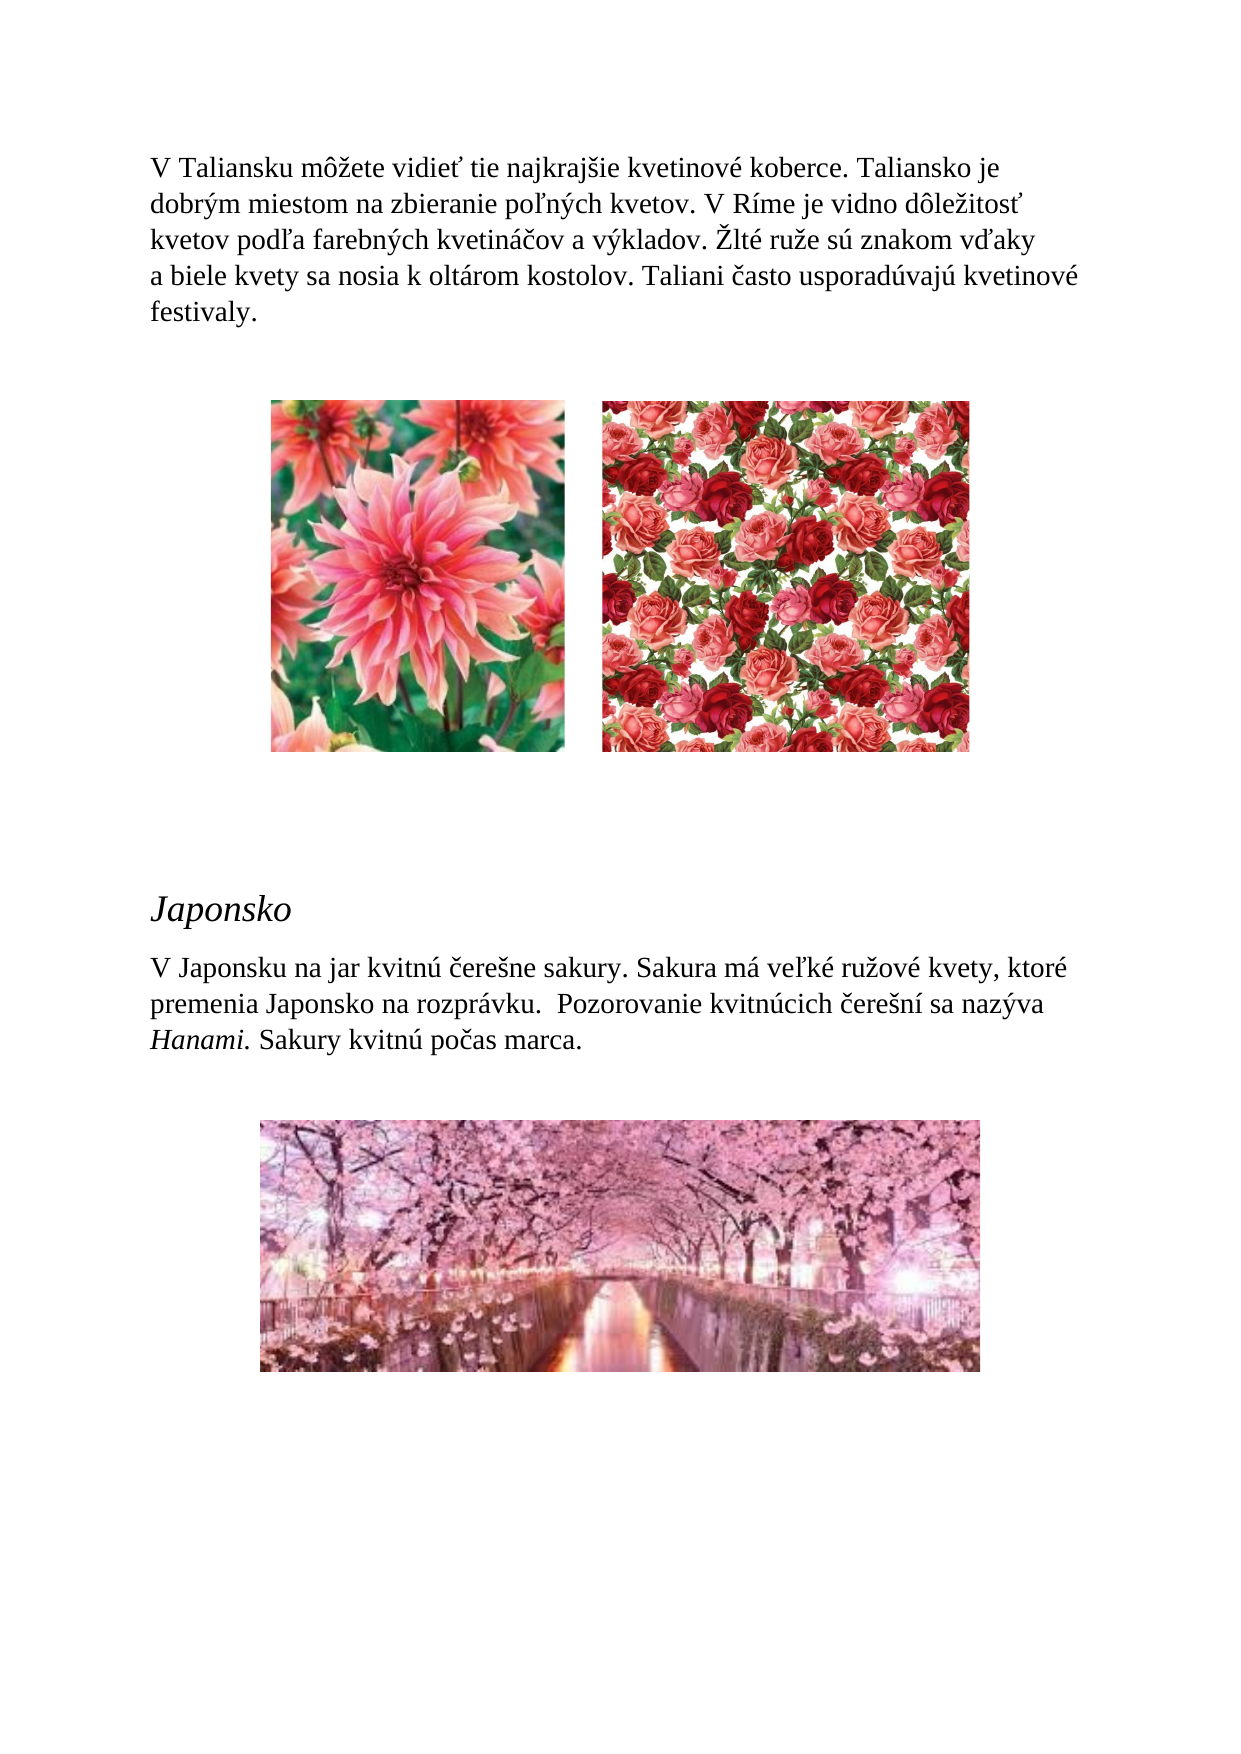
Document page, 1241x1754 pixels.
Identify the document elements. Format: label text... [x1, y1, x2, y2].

text Japonsko [150, 887, 1090, 930]
text V Japonsku na jar kvitnú čerešne sakury. Sakura má veľké ružové kvety, ktoré premenia Japonsko na rozprávku. Pozorovanie kvitnúcich čerešní sa nazýva Hanami. Sakury kvitnú počas marca. [150, 950, 1090, 1056]
text V Taliansku môžete vidieť tie najkrajšie kvetinové koberce. Taliansko je dobrým miestom na zbieranie poľných kvetov. V Ríme je vidno dôležitosť kvetov podľa farebných kvetináčov a výkladov. Žlté ruže sú znakom vďaky a biele kvety sa nosia k oltárom kostolov. Taliani často usporadúvajú kvetinové festivaly. [150, 150, 1090, 328]
